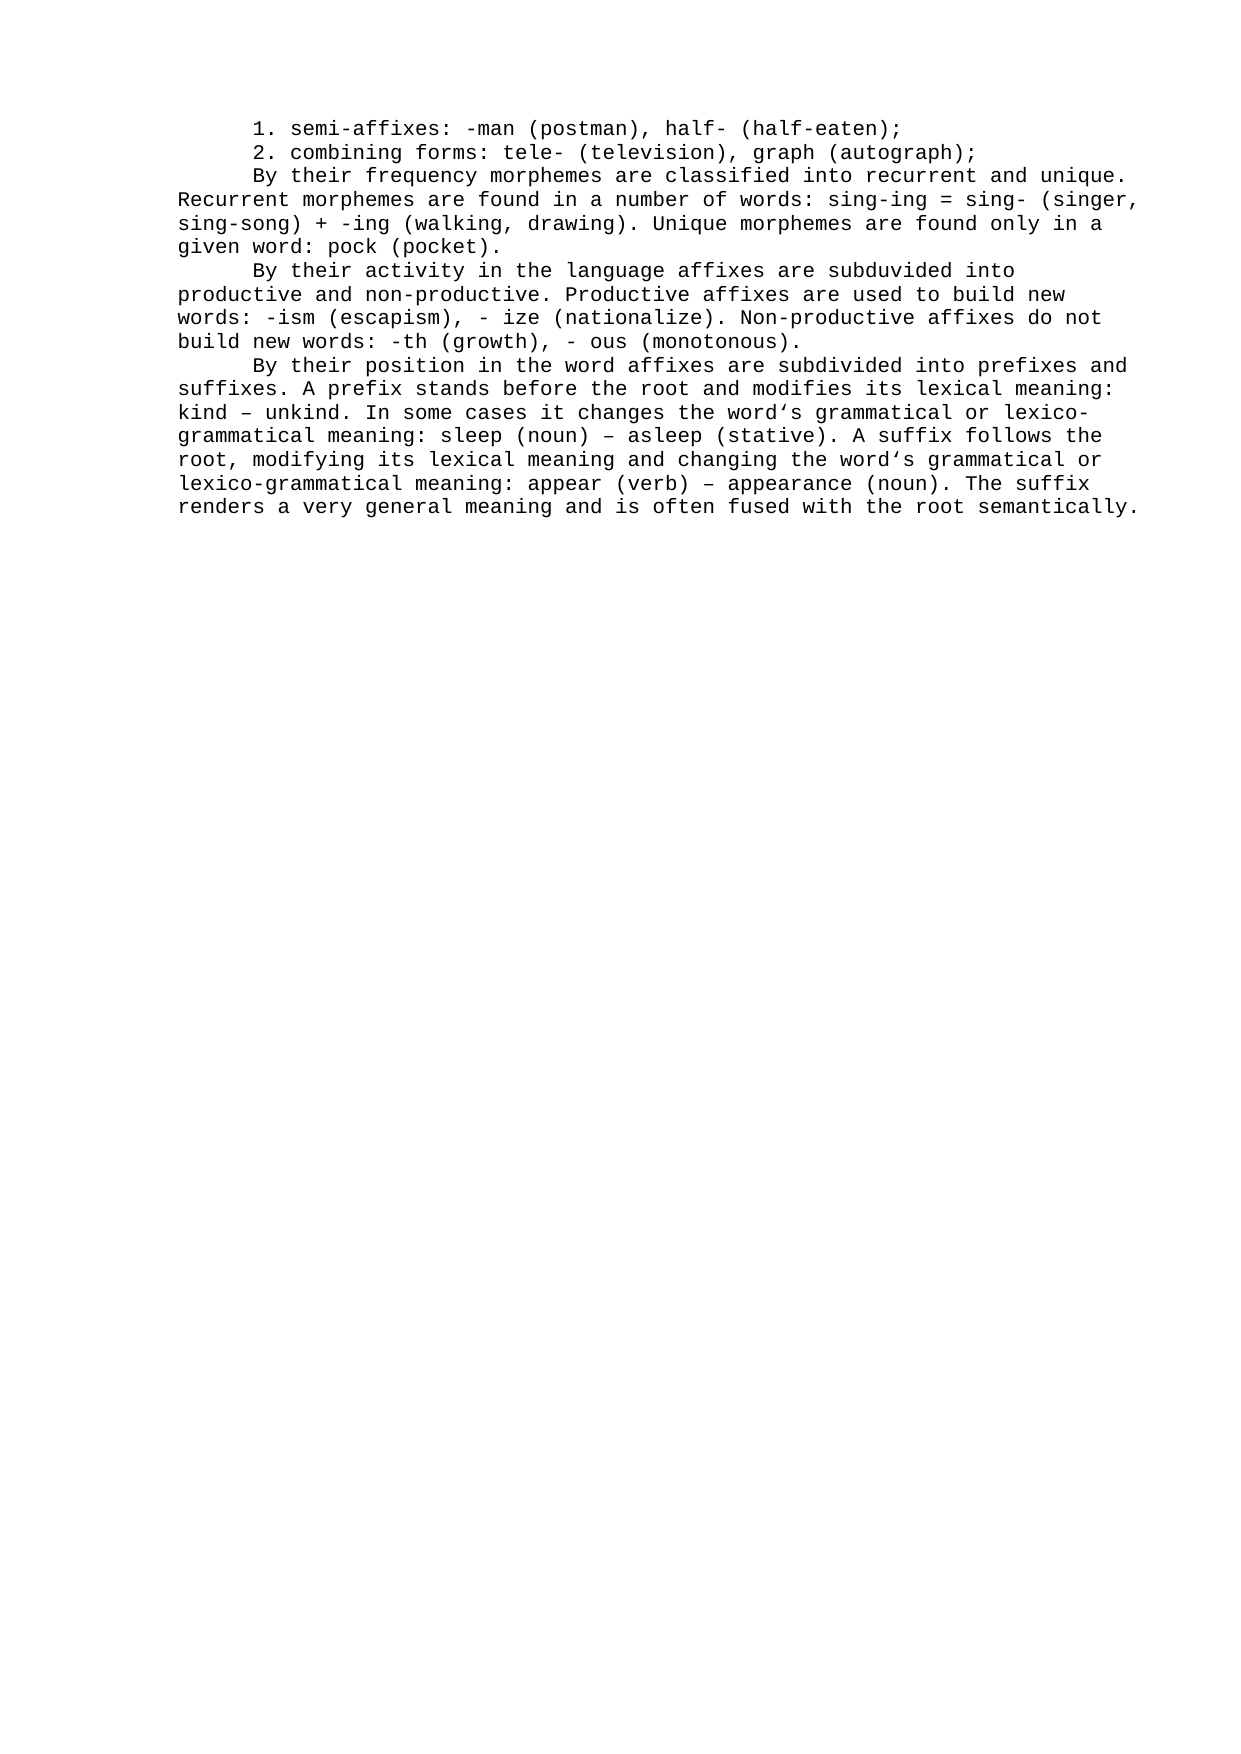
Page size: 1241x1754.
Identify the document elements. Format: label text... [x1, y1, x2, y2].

text Recurrent morphemes are found in a number of words: sing-ing = sing- (singer, [177, 189, 1152, 213]
text By their position in the word affixes are subdivided into prefixes and [177, 354, 1152, 378]
text By their activity in the language affixes are subduvided into productive and non-productive. Productive affixes are used to build new words: -ism (escapism), - ize (nationalize). Non-productive affixes do not build new words: -th (growth), - ous (monotonous). [177, 260, 1152, 354]
text sing-song) + -ing (walking, drawing). Unique morphemes are found only in a [177, 213, 1152, 236]
text suffixes. A prefix stands before the root and modifies its lexical meaning: kind – unkind. In some cases it changes the word‘s grammatical or lexico-grammatical meaning: sleep (noun) – asleep (stative). A suffix follows the root, modifying its lexical meaning and changing the word‘s grammatical or lexico-grammatical meaning: appear (verb) – appearance (noun). The suffix renders a very general meaning and is often fused with the root semantically. [177, 378, 1152, 520]
text given word: pock (pocket). [177, 236, 1152, 260]
text 1. semi-affixes: -man (postman), half- (half-eaten); [177, 118, 1152, 142]
text By their frequency morphemes are classified into recurrent and unique. [177, 165, 1152, 189]
text 2. combining forms: tele- (television), graph (autograph); [177, 142, 1152, 165]
